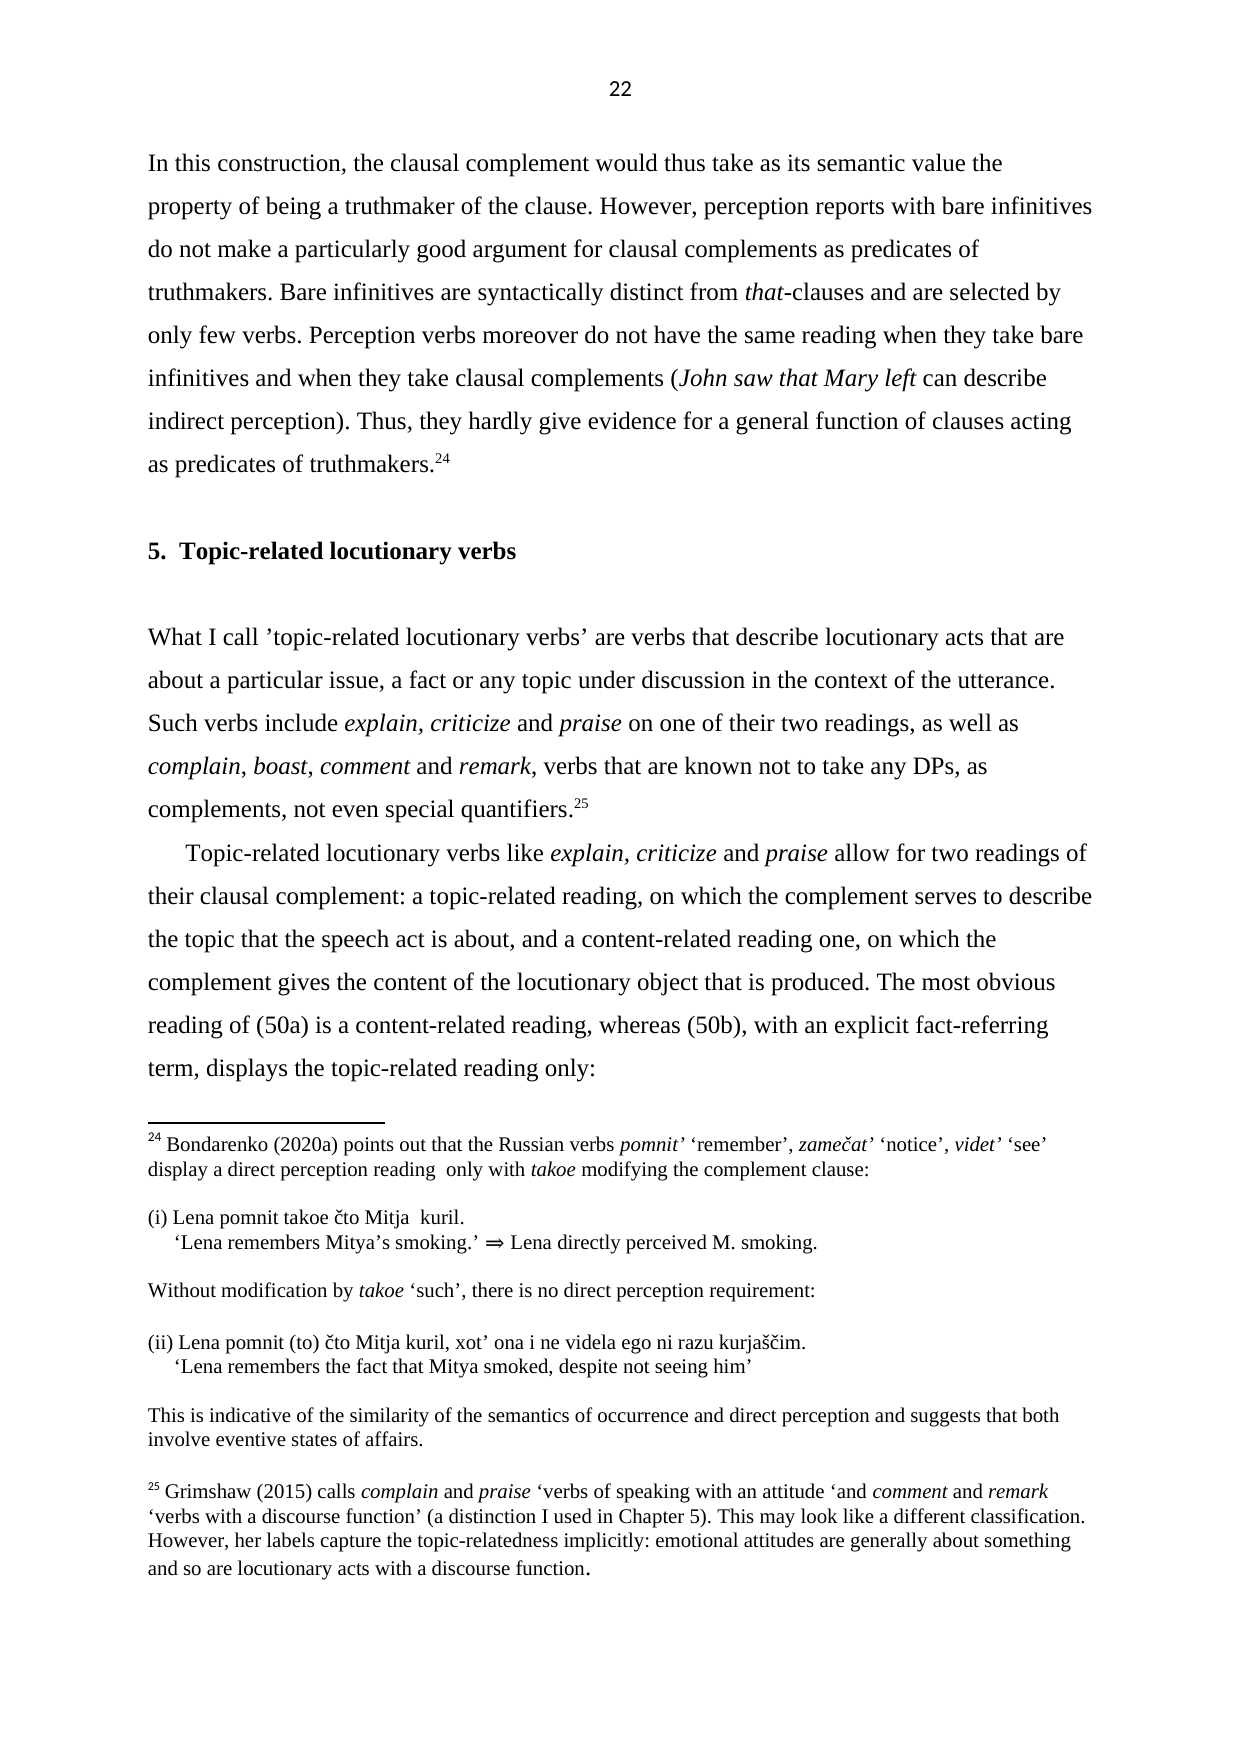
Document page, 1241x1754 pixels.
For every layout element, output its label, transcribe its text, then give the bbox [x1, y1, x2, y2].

text What I call ’topic-related locutionary verbs’ are verbs that describe locutionary acts that are about a particular issue, a fact or any topic under discussion in the context of the utterance. Such verbs include explain, criticize and praise on one of their two readings, as well as complain, boast, comment and remark, verbs that are known not to take any DPs, as complements, not even special quantifiers. [148, 622, 1093, 823]
text 5. Topic-related locutionary verbs [148, 536, 1093, 564]
text Topic-related locutionary verbs like explain, criticize and praise allow for two readings of their clausal complement: a topic-related reading, on which the complement serves to describe the topic that the speech act is about, and a content-related reading one, on which the complement gives the content of the locutionary object that is produced. The most obvious reading of (50a) is a content-related reading, whereas (50b), with an explicit fact-referring term, displays the topic-related reading only: [148, 838, 1093, 1082]
text In this construction, the clausal complement would thus take as its semantic value the property of being a truthmaker of the clause. However, perception reports with bare infinitives do not make a particularly good argument for clausal complements as predicates of truthmakers. Bare infinitives are syntactically distinct from that-clauses and are selected by only few verbs. Perception verbs moreover do not have the same reading when they take bare infinitives and when they take clausal complements (John saw that Mary left can describe indirect perception). Thus, they hardly give evidence for a general function of clauses acting as predicates of truthmakers. [148, 148, 1093, 478]
